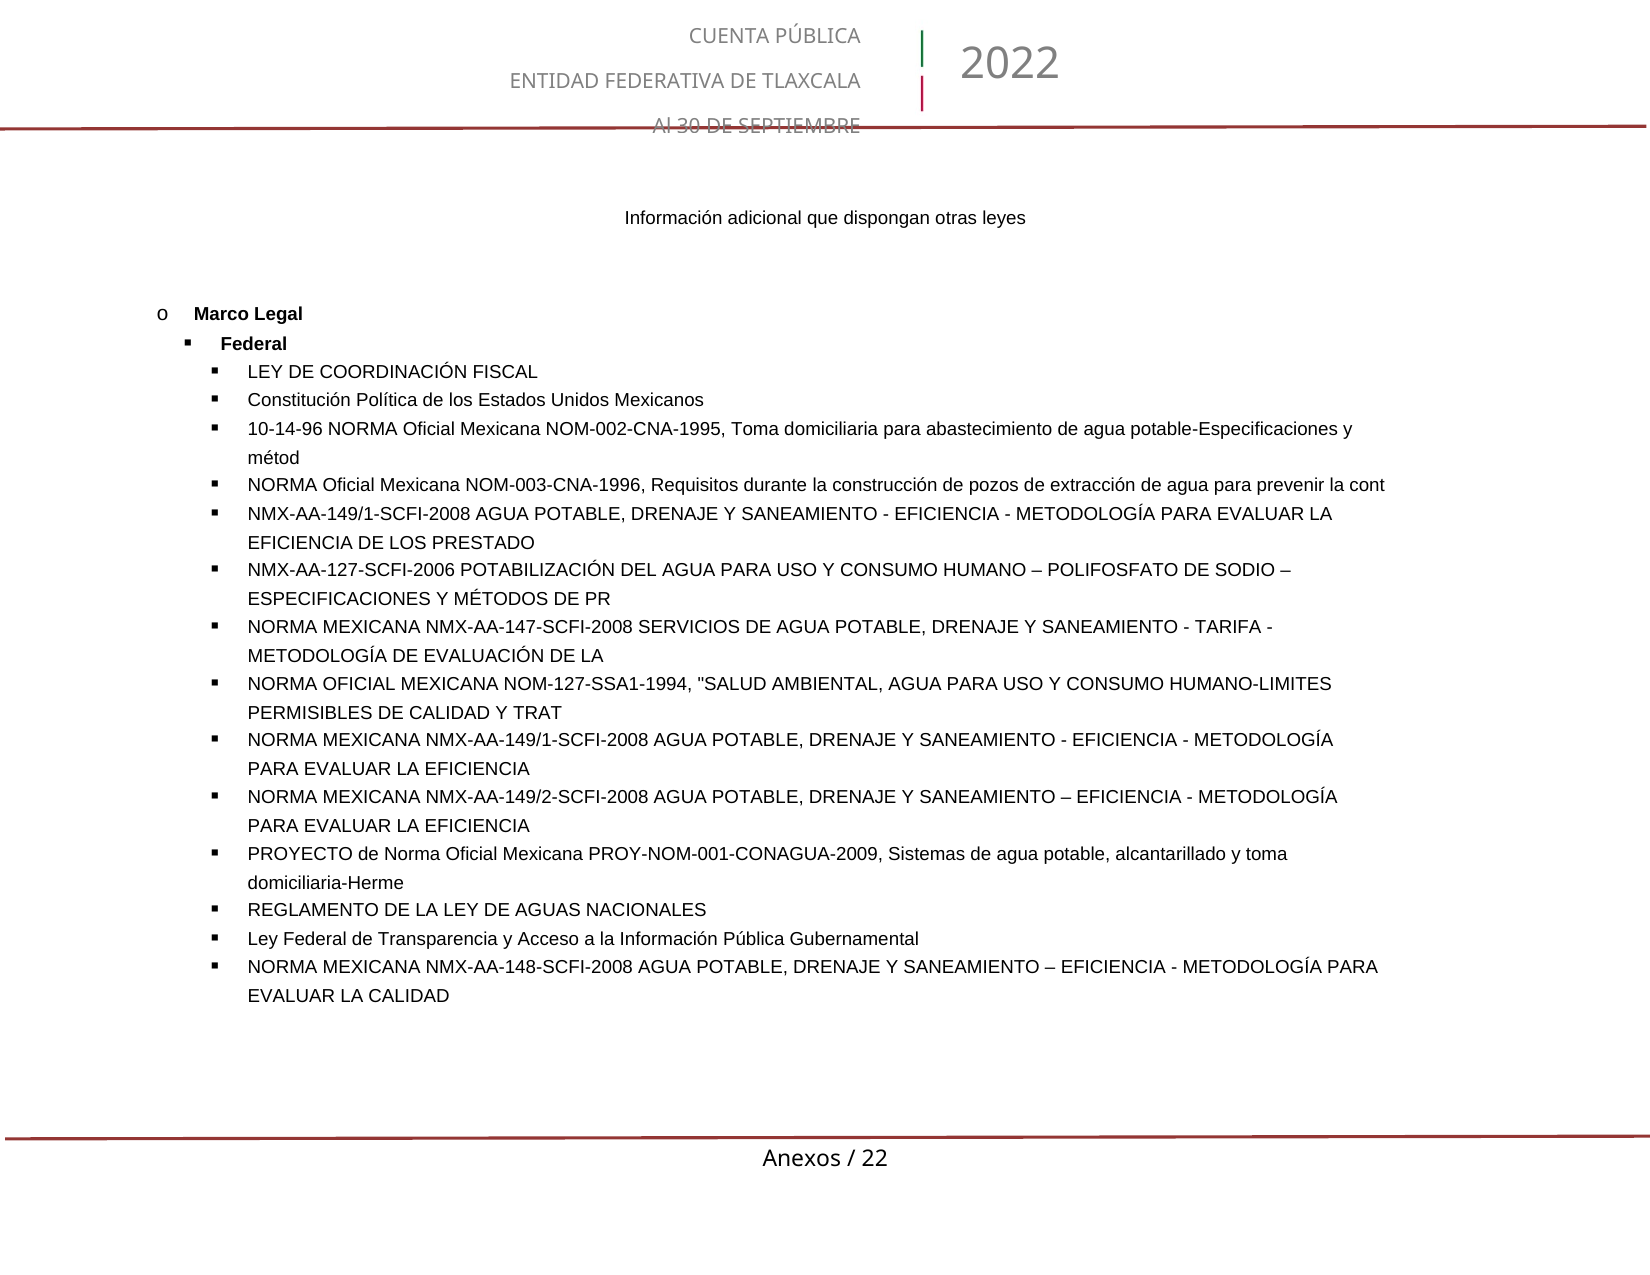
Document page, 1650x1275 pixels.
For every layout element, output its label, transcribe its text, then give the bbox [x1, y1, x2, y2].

list Federal [183, 326, 1425, 355]
list Ley Federal de Transparencia y Acceso a la Información Pública Gubernamental [210, 921, 1387, 950]
list NORMA MEXICANA NMX-AA-147-SCFI-2008 SERVICIOS DE AGUA POTABLE, DRENAJE Y SANEAMIENTO - TARIFA - METODOLOGÍA DE EVALUACIÓN DE LA [210, 610, 1387, 666]
text Información adicional que dispongan otras leyes [112, 207, 1537, 228]
list NMX-AA-149/1-SCFI-2008 AGUA POTABLE, DRENAJE Y SANEAMIENTO - EFICIENCIA - METODOLOGÍA PARA EVALUAR LA EFICIENCIA DE LOS PRESTADO [210, 496, 1387, 553]
list 10-14-96 NORMA Oficial Mexicana NOM-002-CNA-1995, Toma domiciliaria para abastecimiento de agua potable-Especificaciones y métod [210, 411, 1387, 468]
list Marco Legal [156, 298, 1462, 326]
list PROYECTO de Norma Oficial Mexicana PROY-NOM-001-CONAGUA-2009, Sistemas de agua potable, alcantarillado y toma domiciliaria-Herme [210, 836, 1387, 893]
list NMX-AA-127-SCFI-2006 POTABILIZACIÓN DEL AGUA PARA USO Y CONSUMO HUMANO – POLIFOSFATO DE SODIO – ESPECIFICACIONES Y MÉTODOS DE PR [210, 553, 1387, 610]
list NORMA MEXICANA NMX-AA-149/1-SCFI-2008 AGUA POTABLE, DRENAJE Y SANEAMIENTO - EFICIENCIA - METODOLOGÍA PARA EVALUAR LA EFICIENCIA [210, 723, 1387, 780]
list LEY DE COORDINACIÓN FISCAL [210, 355, 1387, 383]
picture [914, 19, 935, 116]
list NORMA MEXICANA NMX-AA-148-SCFI-2008 AGUA POTABLE, DRENAJE Y SANEAMIENTO – EFICIENCIA - METODOLOGÍA PARA EVALUAR LA CALIDAD [210, 950, 1387, 1006]
list NORMA MEXICANA NMX-AA-149/2-SCFI-2008 AGUA POTABLE, DRENAJE Y SANEAMIENTO – EFICIENCIA - METODOLOGÍA PARA EVALUAR LA EFICIENCIA [210, 780, 1387, 836]
list NORMA OFICIAL MEXICANA NOM-127-SSA1-1994, "SALUD AMBIENTAL, AGUA PARA USO Y CONSUMO HUMANO-LIMITES PERMISIBLES DE CALIDAD Y TRAT [210, 666, 1387, 723]
list Constitución Política de los Estados Unidos Mexicanos [210, 383, 1387, 411]
list NORMA Oficial Mexicana NOM-003-CNA-1996, Requisitos durante la construcción de pozos de extracción de agua para prevenir la cont [210, 468, 1387, 496]
list REGLAMENTO DE LA LEY DE AGUAS NACIONALES [210, 893, 1387, 921]
